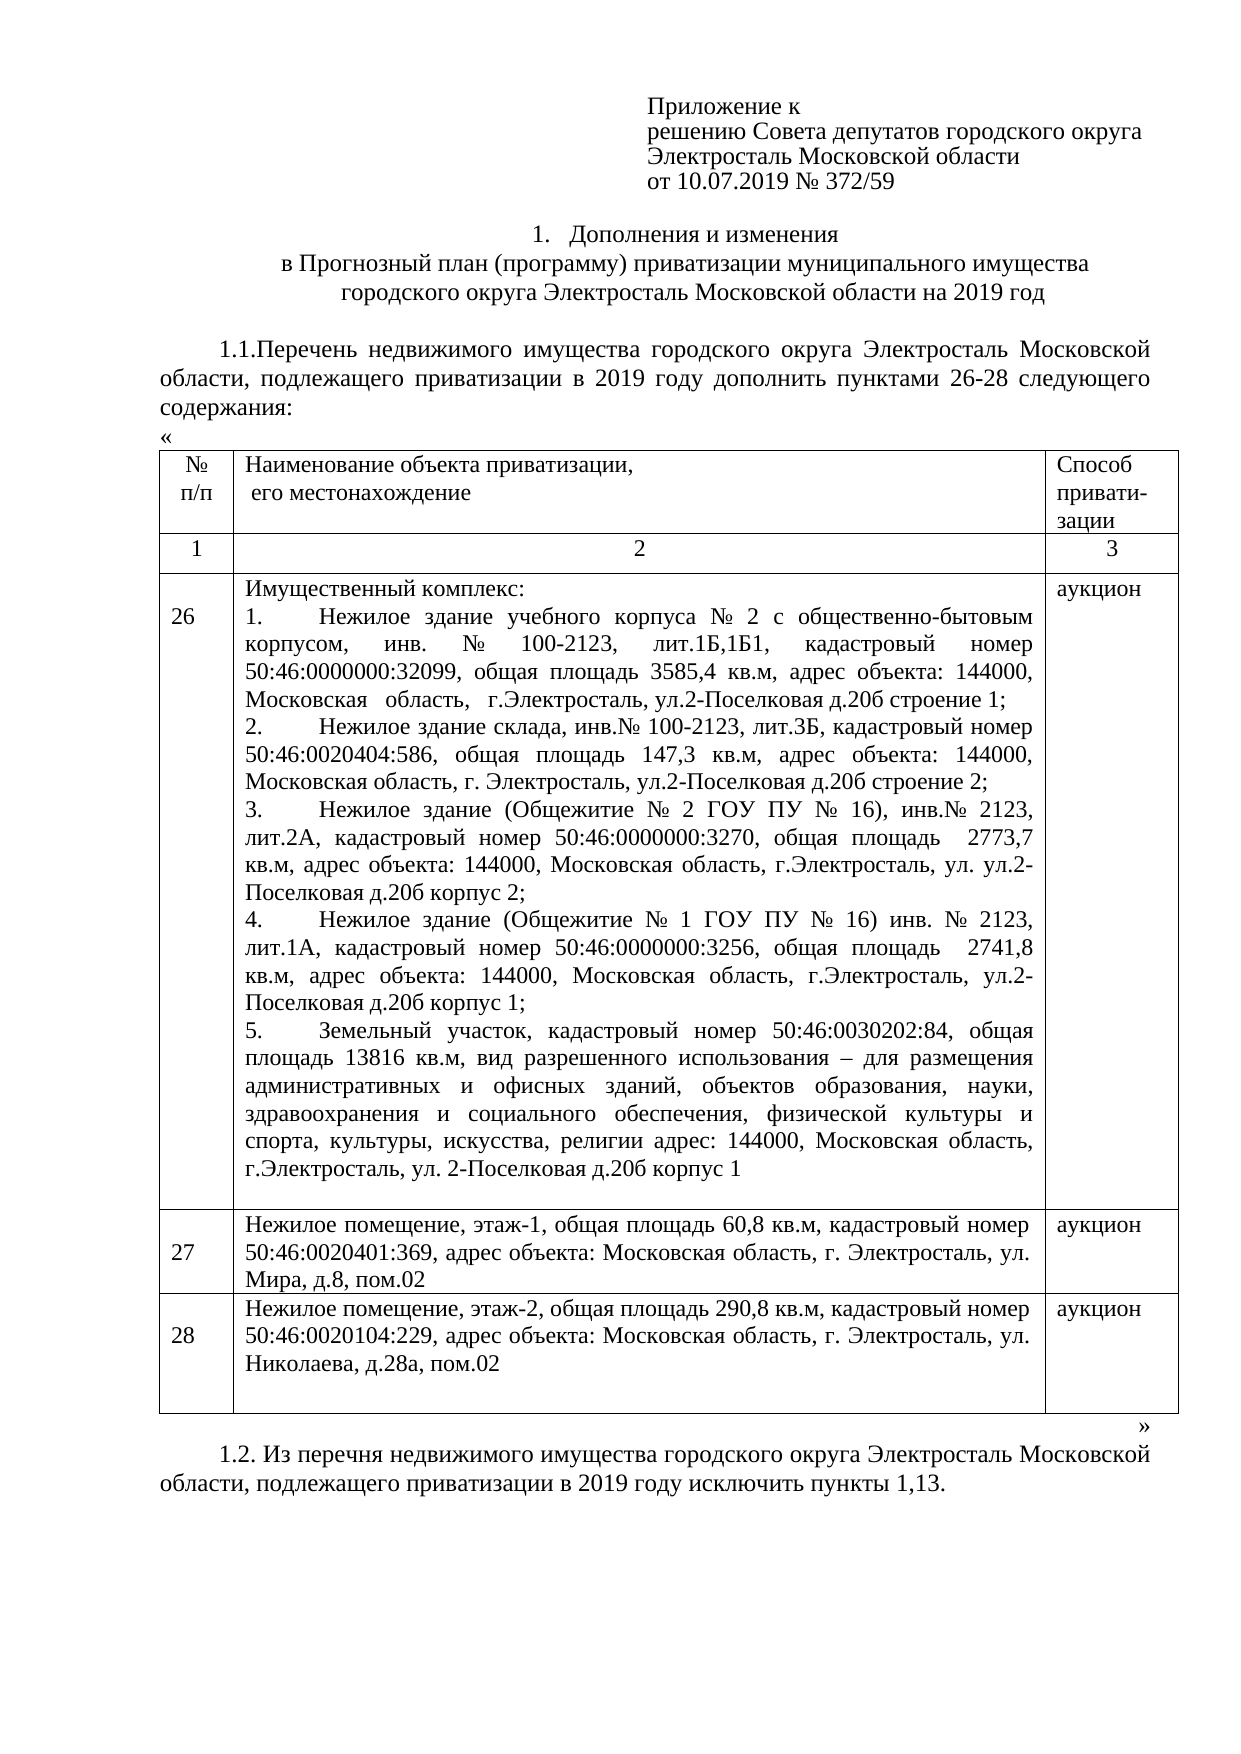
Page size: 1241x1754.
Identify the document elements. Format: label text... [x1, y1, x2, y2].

table_cell аукцион [1046, 1294, 1178, 1413]
table_cell Имущественный комплекс: Нежилое здание учебного корпуса № 2 с общественно-бытовым корпусом, инв. № 100-2123, лит.1Б,1Б1, кадастровый номер 50:46:0000000:32099, общая площадь 3585,4 кв.м, адрес объекта: 144000, Московская область, г.Электросталь, ул.2-Поселковая д.20б строение 1; Нежилое здание склада, инв.№ 100-2123, лит.3Б, кадастровый номер 50:46:0020404:586, общая площадь 147,3 кв.м, адрес объекта: 144000, Московская область, г. Электросталь, ул.2-Поселковая д.20б строение 2; Нежилое здание (Общежитие № 2 ГОУ ПУ № 16), инв.№ 2123, лит.2А, кадастровый номер 50:46:0000000:3270, общая площадь 2773,7 кв.м, адрес объекта: 144000, Московская область, г.Электросталь, ул. ул.2-Поселковая д.20б корпус 2; Нежилое здание (Общежитие № 1 ГОУ ПУ № 16) инв. № 2123, лит.1А, кадастровый номер 50:46:0000000:3256, общая площадь 2741,8 кв.м, адрес объекта: 144000, Московская область, г.Электросталь, ул.2-Поселковая д.20б корпус 1; Земельный участок, кадастровый номер 50:46:0030202:84, общая площадь 13816 кв.м, вид разрешенного использования – для размещения административных и офисных зданий, объектов образования, науки, здравоохранения и социального обеспечения, физической культуры и спорта, культуры, искусства, религии адрес: 144000, Московская область, г.Электросталь, ул. 2-Поселковая д.20б корпус 1 [234, 574, 1045, 1209]
text в Прогнозный план (программу) приватизации муниципального имущества [218, 248, 1152, 277]
list Дополнения и изменения [218, 219, 1152, 248]
table_header № п/п [160, 451, 233, 533]
table_cell 27 [160, 1210, 233, 1293]
text Электросталь Московской области [647, 144, 1152, 169]
text решению Совета депутатов городского округа [647, 119, 1152, 144]
table_header Наименование объекта приватизации, его местонахождение [234, 451, 1045, 533]
table_cell 26 [160, 574, 233, 1209]
text городского округа Электросталь Московской области на 2019 год [159, 277, 1152, 306]
text Приложение к [647, 94, 1152, 119]
list 1.2. Из перечня недвижимого имущества городского округа Электросталь Московской области, подлежащего приватизации в 2019 году исключить пункты 1,13. [159, 1439, 1152, 1496]
table_cell Нежилое помещение, этаж-2, общая площадь 290,8 кв.м, кадастровый номер 50:46:0020104:229, адрес объекта: Московская область, г. Электросталь, ул. Николаева, д.28а, пом.02 [234, 1294, 1045, 1413]
text » [159, 1414, 1152, 1439]
table_cell 2 [234, 534, 1045, 573]
table_cell 28 [160, 1294, 233, 1413]
table_cell аукцион [1046, 574, 1178, 1209]
table_cell 1 [160, 534, 233, 573]
table_cell аукцион [1046, 1210, 1178, 1293]
text « [159, 421, 1152, 449]
table_cell 3 [1046, 534, 1178, 573]
table_cell Нежилое помещение, этаж-1, общая площадь 60,8 кв.м, кадастровый номер 50:46:0020401:369, адрес объекта: Московская область, г. Электросталь, ул. Мира, д.8, пом.02 [234, 1210, 1045, 1293]
table_header Способ привати-зации [1046, 451, 1178, 533]
text от 10.07.2019 № 372/59 [647, 169, 1152, 194]
list 1.1.Перечень недвижимого имущества городского округа Электросталь Московской области, подлежащего приватизации в 2019 году дополнить пунктами 26-28 следующего содержания: [159, 334, 1152, 421]
